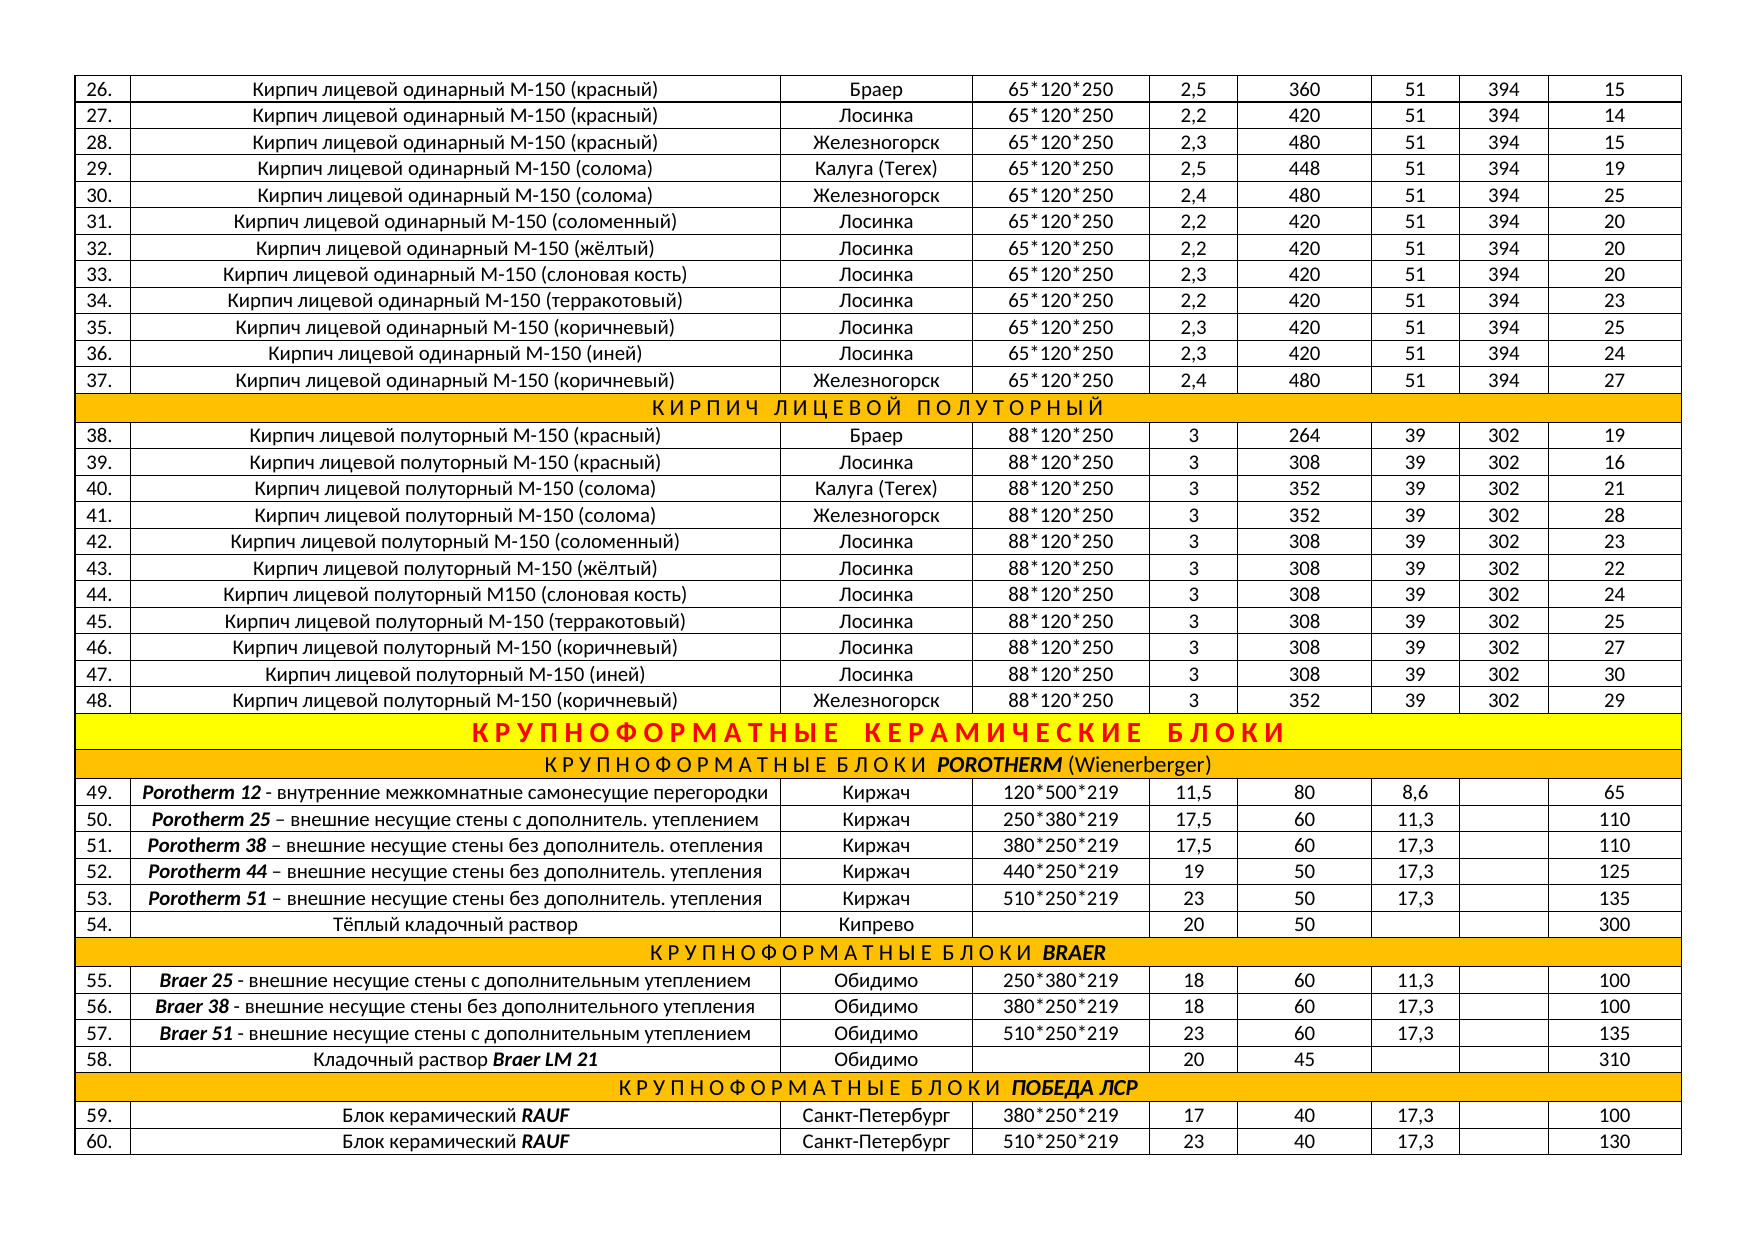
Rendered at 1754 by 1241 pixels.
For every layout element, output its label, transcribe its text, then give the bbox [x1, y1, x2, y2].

table_cell 65*120*250 [973, 235, 1149, 260]
table_cell 135 [1549, 885, 1681, 911]
table_cell К Р У П Н О Ф О Р М А Т Н Ы Е Б Л О К И ПОБЕДА ЛСР [76, 1073, 1681, 1101]
table_cell 20 [1150, 1047, 1237, 1072]
table_cell 510*250*219 [973, 1020, 1149, 1046]
table_cell [76, 832, 130, 858]
table_cell [76, 1102, 130, 1127]
table_cell 120*500*219 [973, 779, 1149, 805]
table_cell 17,5 [1150, 832, 1237, 858]
table_cell 308 [1238, 529, 1371, 554]
table_cell 51 [1372, 182, 1459, 207]
table_cell [76, 155, 130, 181]
table_cell Железногорск [781, 182, 972, 207]
table_cell Железногорск [781, 687, 972, 713]
table_cell Кирпич лицевой полуторный М-150 (красный) [131, 423, 780, 448]
table_cell Санкт-Петербург [781, 1102, 972, 1127]
table_cell 65*120*250 [973, 103, 1149, 128]
table_cell 20 [1549, 208, 1681, 234]
table_cell 3 [1150, 581, 1237, 607]
table_cell 110 [1549, 806, 1681, 831]
table_cell Лосинка [781, 634, 972, 660]
table_cell Лосинка [781, 261, 972, 287]
table_cell 2,3 [1150, 129, 1237, 154]
table_cell [76, 423, 130, 448]
table_cell 24 [1549, 581, 1681, 607]
table_cell Кирпич лицевой одинарный М-150 (коричневый) [131, 367, 780, 392]
table_cell 65*120*250 [973, 76, 1149, 101]
table_cell 2,3 [1150, 341, 1237, 366]
table_cell Железногорск [781, 502, 972, 527]
table_cell [76, 103, 130, 128]
table_cell 308 [1238, 661, 1371, 686]
table_cell 88*120*250 [973, 529, 1149, 554]
table_cell Кирпич лицевой полуторный М-150 (иней) [131, 661, 780, 686]
table_cell 65*120*250 [973, 288, 1149, 313]
table_cell 3 [1150, 608, 1237, 633]
table_cell [76, 288, 130, 313]
table_cell 39 [1372, 687, 1459, 713]
table_cell [76, 912, 130, 937]
table_cell [76, 235, 130, 260]
table_cell 40 [1238, 1129, 1371, 1154]
table_cell [76, 779, 130, 805]
table_cell 394 [1460, 155, 1548, 181]
table_cell 88*120*250 [973, 687, 1149, 713]
table_cell [1460, 832, 1548, 858]
table_cell Калуга (Terex) [781, 155, 972, 181]
table_cell [76, 314, 130, 339]
table_cell 60 [1238, 994, 1371, 1019]
table_cell 394 [1460, 314, 1548, 339]
table_cell 3 [1150, 449, 1237, 474]
table_cell 51 [1372, 76, 1459, 101]
table_cell 23 [1549, 288, 1681, 313]
table_cell 51 [1372, 155, 1459, 181]
table_cell 15 [1549, 129, 1681, 154]
table_cell 308 [1238, 581, 1371, 607]
table_cell [76, 76, 130, 101]
table_cell Porotherm 51 – внешние несущие стены без дополнитель. утепления [131, 885, 780, 911]
table_cell 302 [1460, 423, 1548, 448]
table_cell 17,3 [1372, 832, 1459, 858]
table_cell Киржач [781, 832, 972, 858]
table_cell 20 [1150, 912, 1237, 937]
table_cell [1460, 994, 1548, 1019]
table_cell 88*120*250 [973, 423, 1149, 448]
table_cell 65*120*250 [973, 208, 1149, 234]
table_cell 110 [1549, 832, 1681, 858]
table_cell [1460, 967, 1548, 993]
table_cell 100 [1549, 1102, 1681, 1127]
table_cell 420 [1238, 341, 1371, 366]
table_cell 394 [1460, 103, 1548, 128]
table_cell 51 [1372, 288, 1459, 313]
table_cell Лосинка [781, 529, 972, 554]
table_cell [76, 367, 130, 392]
table_cell 50 [1238, 885, 1371, 911]
table_cell [76, 859, 130, 884]
table_cell 394 [1460, 235, 1548, 260]
table_cell 18 [1150, 994, 1237, 1019]
table_cell 51 [1372, 367, 1459, 392]
table_cell 21 [1549, 476, 1681, 501]
table_cell Кирпич лицевой одинарный М-150 (солома) [131, 182, 780, 207]
table_cell К И Р П И Ч Л И Ц Е В О Й П О Л У Т О Р Н Ы Й [76, 394, 1681, 422]
table_cell Кирпич лицевой полуторный М-150 (соломенный) [131, 529, 780, 554]
table_cell 394 [1460, 341, 1548, 366]
table_cell Киржач [781, 859, 972, 884]
table_cell Лосинка [781, 449, 972, 474]
table_cell [76, 581, 130, 607]
table_cell 8,6 [1372, 779, 1459, 805]
table_cell 3 [1150, 502, 1237, 527]
table_cell Porotherm 44 – внешние несущие стены без дополнитель. утепления [131, 859, 780, 884]
table_cell 40 [1238, 1102, 1371, 1127]
table_cell Лосинка [781, 208, 972, 234]
table_cell 480 [1238, 182, 1371, 207]
table_cell Обидимо [781, 994, 972, 1019]
table_cell 352 [1238, 502, 1371, 527]
table_cell Лосинка [781, 661, 972, 686]
table_cell 302 [1460, 502, 1548, 527]
table_cell Porotherm 12 - внутренние межкомнатные самонесущие перегородки [131, 779, 780, 805]
table_cell 88*120*250 [973, 502, 1149, 527]
table_cell 88*120*250 [973, 581, 1149, 607]
table_cell [1460, 885, 1548, 911]
table_cell [76, 885, 130, 911]
table_cell 50 [1238, 912, 1371, 937]
table_cell [1460, 1020, 1548, 1046]
table_cell 18 [1150, 967, 1237, 993]
table_cell 394 [1460, 367, 1548, 392]
table_cell 51 [1372, 208, 1459, 234]
table_cell 30 [1549, 661, 1681, 686]
table_cell 51 [1372, 314, 1459, 339]
table_cell 394 [1460, 208, 1548, 234]
table_cell [76, 502, 130, 527]
table_cell 440*250*219 [973, 859, 1149, 884]
table_cell [76, 994, 130, 1019]
table_cell [76, 261, 130, 287]
table_cell 60 [1238, 832, 1371, 858]
table_cell 250*380*219 [973, 967, 1149, 993]
table_cell 2,5 [1150, 76, 1237, 101]
table_cell Тёплый кладочный раствор [131, 912, 780, 937]
table_cell [1460, 1129, 1548, 1154]
table_cell Калуга (Terex) [781, 476, 972, 501]
table_cell 380*250*219 [973, 832, 1149, 858]
table_cell 60 [1238, 806, 1371, 831]
table_cell 39 [1372, 476, 1459, 501]
table_cell Кирпич лицевой полуторный М-150 (коричневый) [131, 634, 780, 660]
table_cell 39 [1372, 449, 1459, 474]
table_cell 302 [1460, 687, 1548, 713]
table_cell 420 [1238, 314, 1371, 339]
table_cell Лосинка [781, 555, 972, 580]
table_cell [973, 912, 1149, 937]
table_cell 88*120*250 [973, 608, 1149, 633]
table_cell 23 [1150, 885, 1237, 911]
table_cell Кладочный раствор Braer LM 21 [131, 1047, 780, 1072]
table_cell 380*250*219 [973, 994, 1149, 1019]
table_cell 22 [1549, 555, 1681, 580]
table_cell 310 [1549, 1047, 1681, 1072]
table_cell 302 [1460, 529, 1548, 554]
table_cell 11,3 [1372, 967, 1459, 993]
table_cell 88*120*250 [973, 449, 1149, 474]
table_cell 19 [1150, 859, 1237, 884]
table_cell Блок керамический RAUF [131, 1102, 780, 1127]
table_cell 51 [1372, 103, 1459, 128]
table_cell 352 [1238, 687, 1371, 713]
table_cell 65*120*250 [973, 261, 1149, 287]
table_cell Железногорск [781, 129, 972, 154]
table_cell [1460, 1047, 1548, 1072]
table_cell [1460, 779, 1548, 805]
table_cell 19 [1549, 423, 1681, 448]
table_cell Лосинка [781, 288, 972, 313]
table_cell 360 [1238, 76, 1371, 101]
table_cell 302 [1460, 661, 1548, 686]
table_cell 2,2 [1150, 235, 1237, 260]
table_cell Кирпич лицевой одинарный М-150 (коричневый) [131, 314, 780, 339]
table_cell 352 [1238, 476, 1371, 501]
table_cell К Р У П Н О Ф О Р М А Т Н Ы Е К Е Р А М И Ч Е С К И Е Б Л О К И [76, 714, 1681, 749]
table_cell К Р У П Н О Ф О Р М А Т Н Ы Е Б Л О К И BRAER [76, 938, 1681, 966]
table_cell Лосинка [781, 103, 972, 128]
table_cell 65*120*250 [973, 314, 1149, 339]
table_cell 302 [1460, 608, 1548, 633]
table_cell 250*380*219 [973, 806, 1149, 831]
table_cell [76, 1047, 130, 1072]
table_cell [76, 341, 130, 366]
table_cell 135 [1549, 1020, 1681, 1046]
table_cell Кирпич лицевой полуторный М-150 (жёлтый) [131, 555, 780, 580]
table_cell 308 [1238, 608, 1371, 633]
table_cell Обидимо [781, 1020, 972, 1046]
table_cell 19 [1549, 155, 1681, 181]
table_cell 480 [1238, 367, 1371, 392]
table_cell 394 [1460, 129, 1548, 154]
table_cell 3 [1150, 555, 1237, 580]
table_cell Киржач [781, 806, 972, 831]
table_cell 380*250*219 [973, 1102, 1149, 1127]
table_cell [76, 1020, 130, 1046]
table_cell Кирпич лицевой полуторный М-150 (солома) [131, 502, 780, 527]
table_cell 27 [1549, 367, 1681, 392]
table_cell [76, 129, 130, 154]
table_cell Железногорск [781, 367, 972, 392]
table_cell [1460, 859, 1548, 884]
table_cell 17,3 [1372, 1020, 1459, 1046]
table_cell 20 [1549, 261, 1681, 287]
table_cell [76, 806, 130, 831]
table_cell 65*120*250 [973, 155, 1149, 181]
table_cell 3 [1150, 476, 1237, 501]
table_cell 11,5 [1150, 779, 1237, 805]
table_cell [76, 687, 130, 713]
table_cell 23 [1549, 529, 1681, 554]
table_cell Кирпич лицевой одинарный М-150 (терракотовый) [131, 288, 780, 313]
table_cell 17 [1150, 1102, 1237, 1127]
table_cell 100 [1549, 967, 1681, 993]
table_cell 2,4 [1150, 367, 1237, 392]
table_cell 27 [1549, 634, 1681, 660]
table_cell 130 [1549, 1129, 1681, 1154]
table_cell [973, 1047, 1149, 1072]
table_cell 17,3 [1372, 1102, 1459, 1127]
table_cell Кирпич лицевой одинарный М-150 (красный) [131, 129, 780, 154]
table_cell Киржач [781, 779, 972, 805]
table_cell Лосинка [781, 581, 972, 607]
table_cell 394 [1460, 182, 1548, 207]
table_cell Лосинка [781, 608, 972, 633]
table_cell 264 [1238, 423, 1371, 448]
table_cell 420 [1238, 235, 1371, 260]
table_cell 302 [1460, 476, 1548, 501]
table_cell Киржач [781, 885, 972, 911]
table_cell [76, 208, 130, 234]
table_cell 302 [1460, 449, 1548, 474]
table_cell Кирпич лицевой полуторный М-150 (солома) [131, 476, 780, 501]
table_cell 14 [1549, 103, 1681, 128]
table_cell Кирпич лицевой одинарный М-150 (красный) [131, 76, 780, 101]
table_cell 65*120*250 [973, 367, 1149, 392]
table_cell Кирпич лицевой одинарный М-150 (жёлтый) [131, 235, 780, 260]
table_cell 100 [1549, 994, 1681, 1019]
table_cell 3 [1150, 687, 1237, 713]
table_cell 125 [1549, 859, 1681, 884]
table_cell [76, 1129, 130, 1154]
table_cell Браер [781, 76, 972, 101]
table_cell [1460, 806, 1548, 831]
table_cell 65 [1549, 779, 1681, 805]
table_cell 302 [1460, 555, 1548, 580]
table_cell 39 [1372, 423, 1459, 448]
table_cell 88*120*250 [973, 555, 1149, 580]
table_cell 60 [1238, 1020, 1371, 1046]
table_cell 51 [1372, 129, 1459, 154]
table_cell 308 [1238, 634, 1371, 660]
table_cell Лосинка [781, 341, 972, 366]
table_cell 23 [1150, 1020, 1237, 1046]
table_cell Кирпич лицевой полуторный М-150 (коричневый) [131, 687, 780, 713]
table_cell 28 [1549, 502, 1681, 527]
table_cell Braer 25 - внешние несущие стены с дополнительным утеплением [131, 967, 780, 993]
table_cell 39 [1372, 634, 1459, 660]
table_cell 420 [1238, 261, 1371, 287]
table_cell 16 [1549, 449, 1681, 474]
table_cell 2,2 [1150, 288, 1237, 313]
table_cell 39 [1372, 555, 1459, 580]
table_cell 2,2 [1150, 103, 1237, 128]
table_cell 2,5 [1150, 155, 1237, 181]
table_cell 308 [1238, 449, 1371, 474]
table_cell 45 [1238, 1047, 1371, 1072]
table_cell Кирпич лицевой одинарный М-150 (иней) [131, 341, 780, 366]
table_cell 2,2 [1150, 208, 1237, 234]
table_cell 420 [1238, 208, 1371, 234]
table_cell [1372, 1047, 1459, 1072]
table_cell 17,3 [1372, 885, 1459, 911]
table_cell Кирпич лицевой одинарный М-150 (слоновая кость) [131, 261, 780, 287]
table_cell 50 [1238, 859, 1371, 884]
table_cell 394 [1460, 288, 1548, 313]
table_cell 29 [1549, 687, 1681, 713]
table_cell К Р У П Н О Ф О Р М А Т Н Ы Е Б Л О К И POROTHERM (Wienerberger) [76, 750, 1681, 778]
table_cell 17,3 [1372, 1129, 1459, 1154]
table_cell 65*120*250 [973, 129, 1149, 154]
table_cell 60 [1238, 967, 1371, 993]
table_cell [76, 476, 130, 501]
table_cell Кирпич лицевой полуторный М-150 (красный) [131, 449, 780, 474]
table_cell [76, 182, 130, 207]
table_cell 23 [1150, 1129, 1237, 1154]
table_cell Кирпич лицевой одинарный М-150 (красный) [131, 103, 780, 128]
table_cell 448 [1238, 155, 1371, 181]
table_cell 39 [1372, 581, 1459, 607]
table_cell 88*120*250 [973, 476, 1149, 501]
table_cell 15 [1549, 76, 1681, 101]
table_cell Лосинка [781, 235, 972, 260]
table_cell 480 [1238, 129, 1371, 154]
table_cell Кирпич лицевой одинарный М-150 (солома) [131, 155, 780, 181]
table_cell Кипрево [781, 912, 972, 937]
table_cell 20 [1549, 235, 1681, 260]
table_cell 394 [1460, 76, 1548, 101]
table_cell [76, 449, 130, 474]
table_cell [76, 967, 130, 993]
table_cell 51 [1372, 261, 1459, 287]
table_cell Кирпич лицевой полуторный М150 (слоновая кость) [131, 581, 780, 607]
table_cell [76, 661, 130, 686]
table_cell Porotherm 25 – внешние несущие стены с дополнитель. утеплением [131, 806, 780, 831]
table_cell 3 [1150, 529, 1237, 554]
table_cell Обидимо [781, 1047, 972, 1072]
table_cell 25 [1549, 314, 1681, 339]
table_cell 24 [1549, 341, 1681, 366]
table_cell 420 [1238, 103, 1371, 128]
table_cell 25 [1549, 608, 1681, 633]
table_cell Обидимо [781, 967, 972, 993]
table_cell 394 [1460, 261, 1548, 287]
table_cell 510*250*219 [973, 885, 1149, 911]
table_cell 65*120*250 [973, 182, 1149, 207]
table_cell [76, 608, 130, 633]
table_cell [76, 555, 130, 580]
table_cell 17,3 [1372, 994, 1459, 1019]
table_cell Блок керамический RAUF [131, 1129, 780, 1154]
table_cell Лосинка [781, 314, 972, 339]
table_cell 88*120*250 [973, 661, 1149, 686]
table_cell 2,3 [1150, 261, 1237, 287]
table_cell 25 [1549, 182, 1681, 207]
table_cell [1460, 912, 1548, 937]
table_cell [76, 634, 130, 660]
table_cell 308 [1238, 555, 1371, 580]
table_cell 3 [1150, 634, 1237, 660]
table_cell 3 [1150, 661, 1237, 686]
table_cell 51 [1372, 341, 1459, 366]
table_cell 51 [1372, 235, 1459, 260]
table_cell 80 [1238, 779, 1371, 805]
table_cell [76, 529, 130, 554]
table_cell Браер [781, 423, 972, 448]
table_cell [1372, 912, 1459, 937]
table_cell 17,3 [1372, 859, 1459, 884]
table_cell 300 [1549, 912, 1681, 937]
table_cell Санкт-Петербург [781, 1129, 972, 1154]
table_cell 510*250*219 [973, 1129, 1149, 1154]
table_cell 39 [1372, 502, 1459, 527]
table_cell 2,3 [1150, 314, 1237, 339]
table_cell 17,5 [1150, 806, 1237, 831]
table_cell 39 [1372, 608, 1459, 633]
table_cell 302 [1460, 634, 1548, 660]
table_cell 39 [1372, 661, 1459, 686]
table_cell [1460, 1102, 1548, 1127]
table_cell 88*120*250 [973, 634, 1149, 660]
table_cell Braer 38 - внешние несущие стены без дополнительного утепления [131, 994, 780, 1019]
table_cell Porotherm 38 – внешние несущие стены без дополнитель. отепления [131, 832, 780, 858]
table_cell 3 [1150, 423, 1237, 448]
table_cell 39 [1372, 529, 1459, 554]
table_cell Кирпич лицевой одинарный М-150 (соломенный) [131, 208, 780, 234]
table_cell 302 [1460, 581, 1548, 607]
table_cell 2,4 [1150, 182, 1237, 207]
table_cell 420 [1238, 288, 1371, 313]
table_cell 65*120*250 [973, 341, 1149, 366]
table_cell Braer 51 - внешние несущие стены с дополнительным утеплением [131, 1020, 780, 1046]
table_cell 11,3 [1372, 806, 1459, 831]
table_cell Кирпич лицевой полуторный М-150 (терракотовый) [131, 608, 780, 633]
